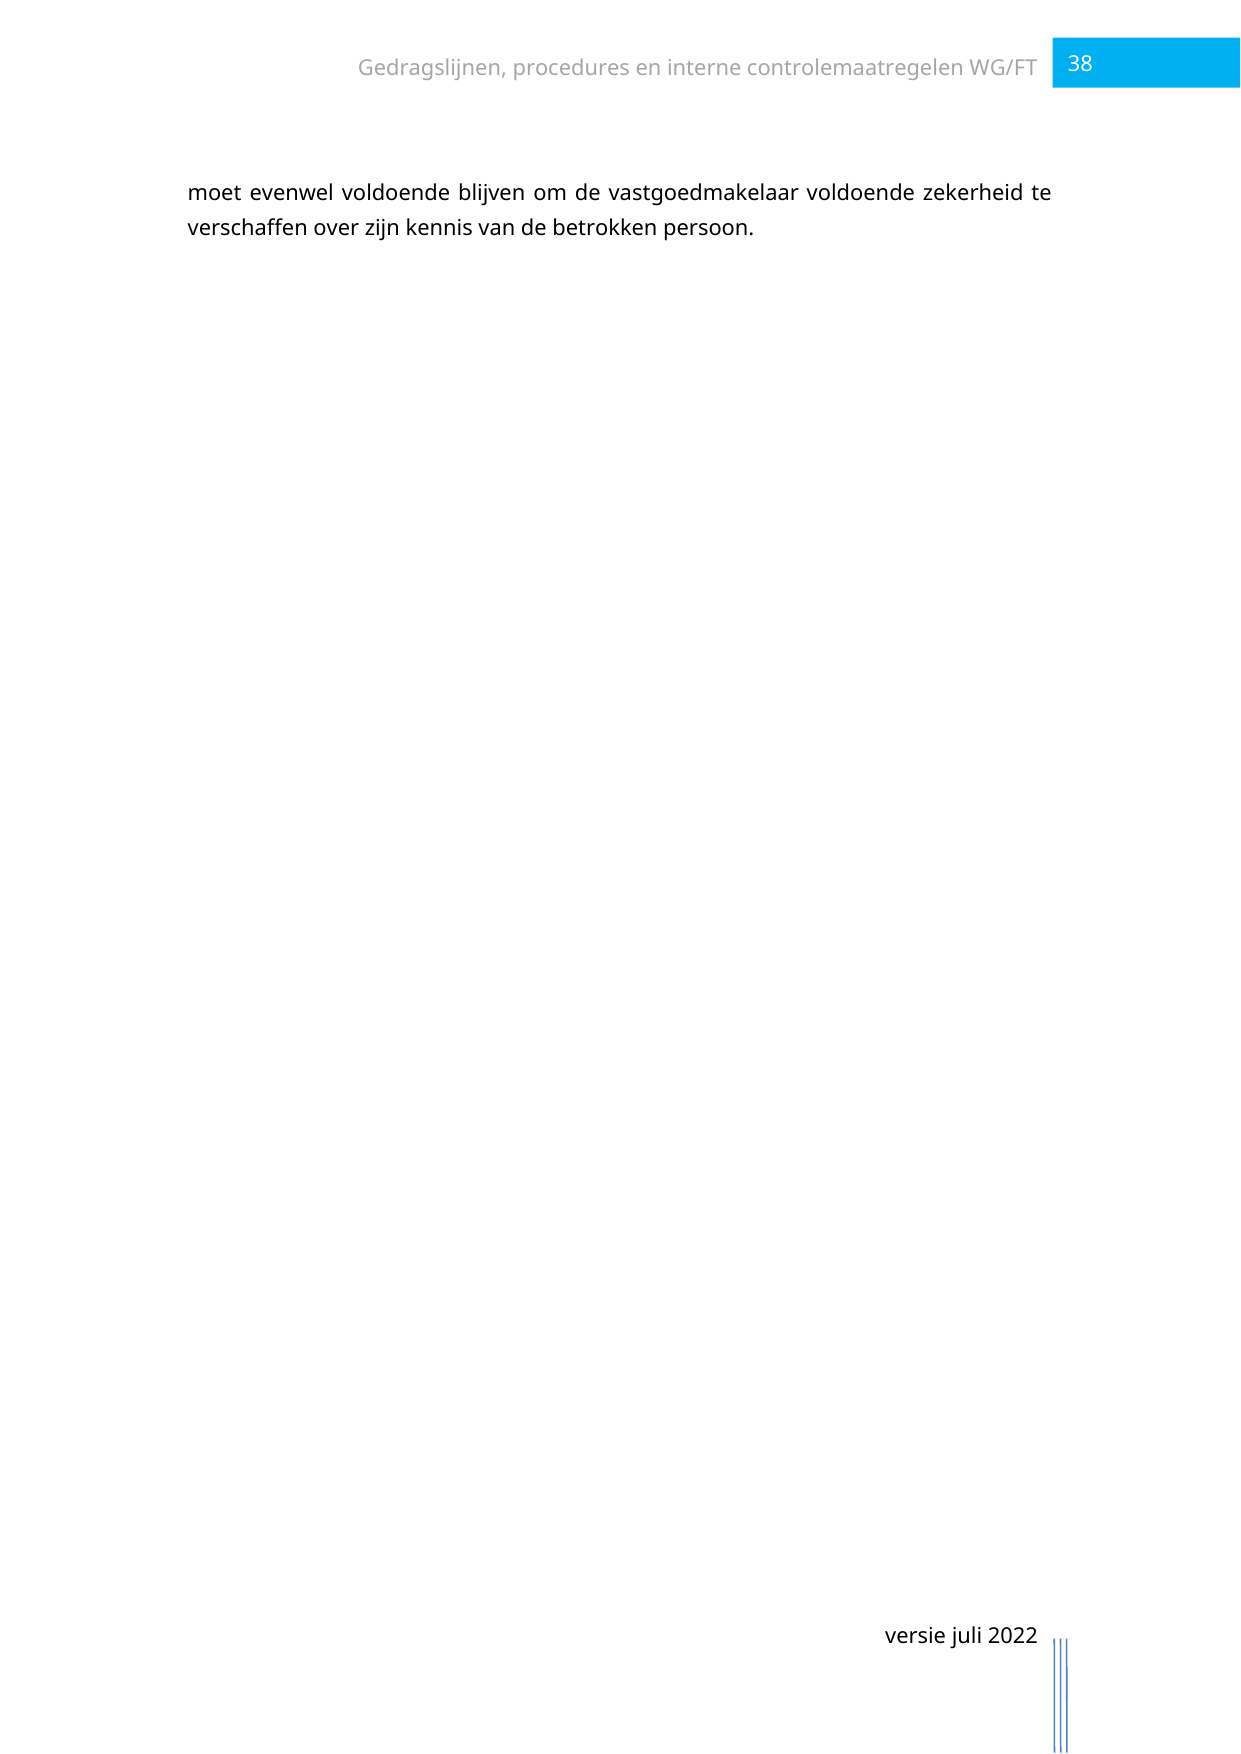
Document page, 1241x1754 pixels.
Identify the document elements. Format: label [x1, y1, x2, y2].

text [187, 177, 1053, 241]
